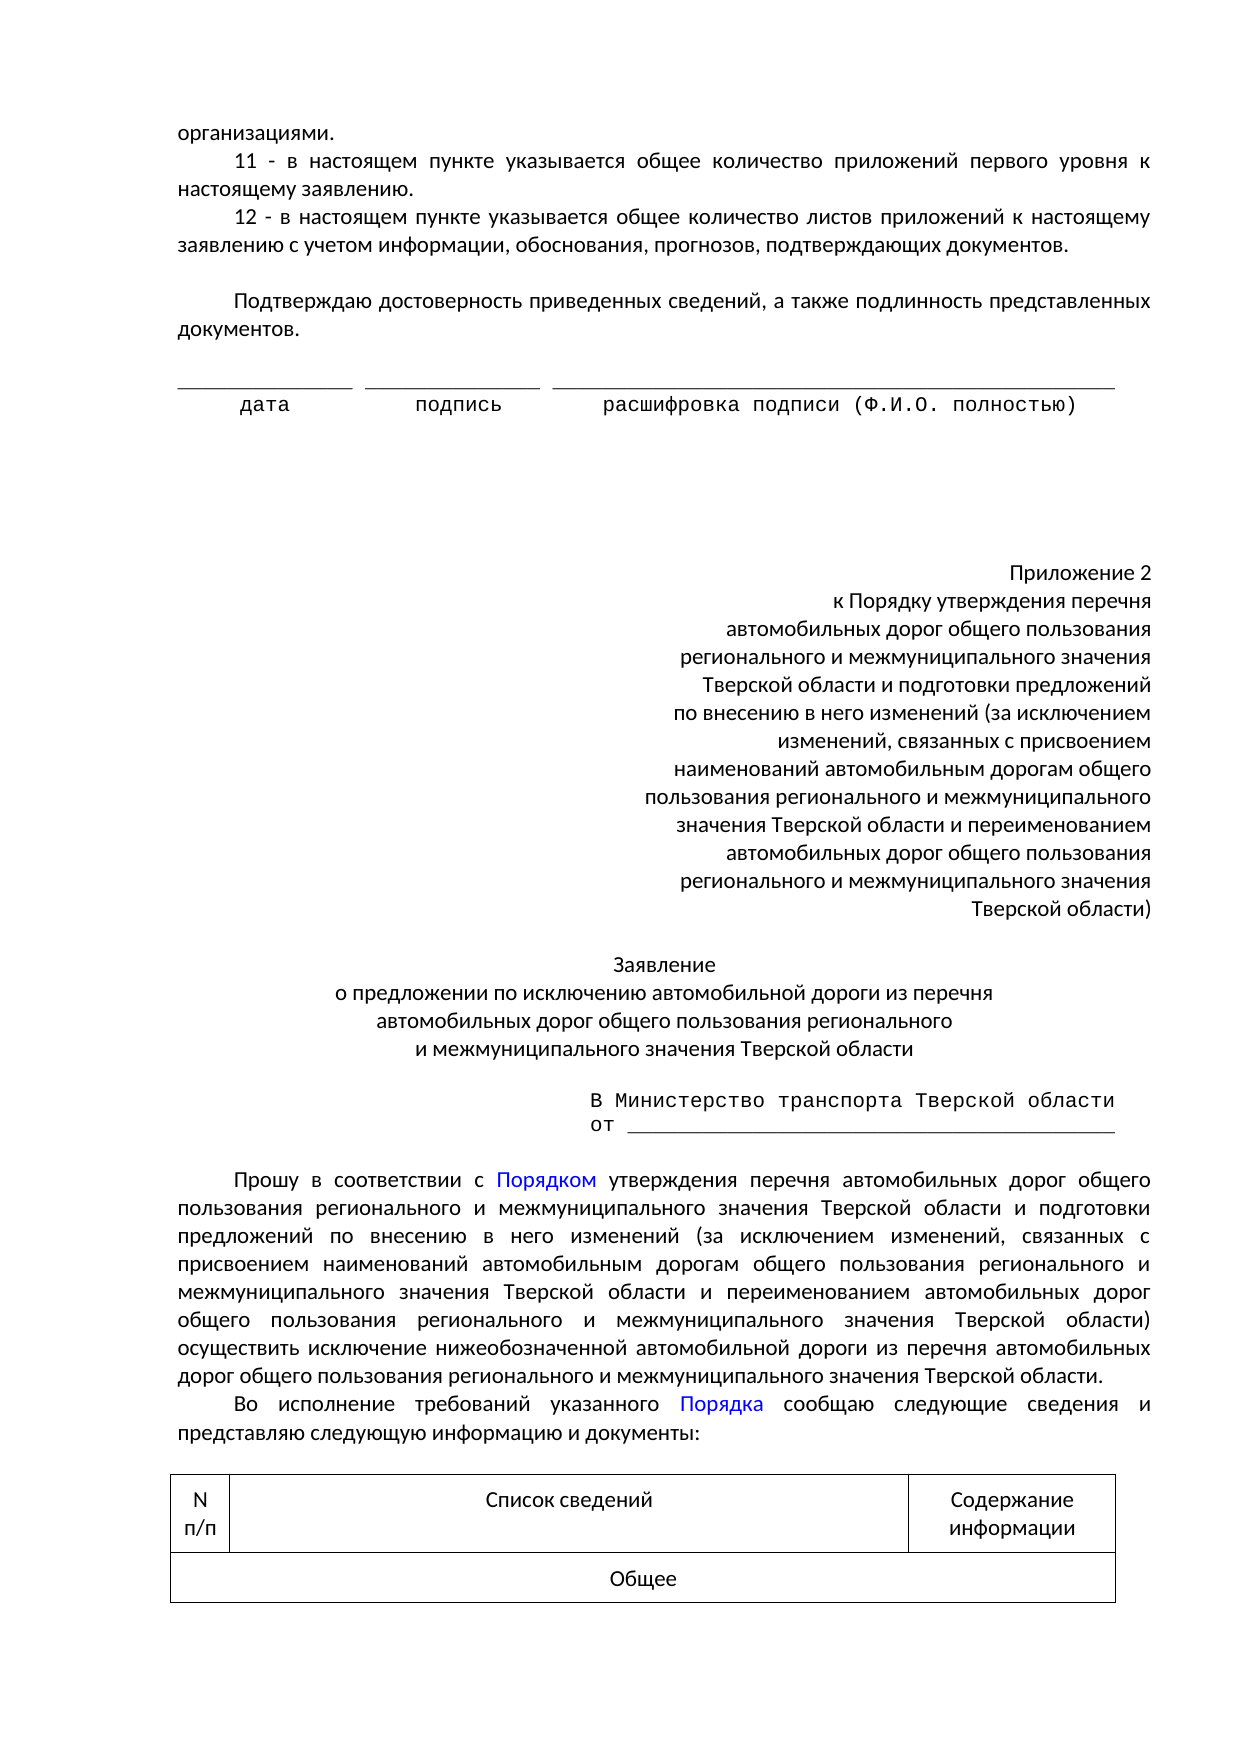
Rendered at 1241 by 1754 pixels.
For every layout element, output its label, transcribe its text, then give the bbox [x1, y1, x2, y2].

text регионального и межмуниципального значения [177, 642, 1152, 670]
text изменений, связанных с присвоением [177, 726, 1152, 754]
text Подтверждаю достоверность приведенных сведений, а также подлинность представленных документов. [177, 286, 1152, 342]
text Заявление [177, 950, 1152, 978]
table_header N п/п [171, 1475, 229, 1552]
text Тверской области) [177, 894, 1152, 922]
text от _______________________________________ [177, 1114, 1152, 1137]
text и межмуниципального значения Тверской области [177, 1034, 1152, 1062]
text по внесению в него изменений (за исключением [177, 698, 1152, 726]
text значения Тверской области и переименованием [177, 810, 1152, 838]
text 12 - в настоящем пункте указывается общее количество листов приложений к настоящему заявлению с учетом информации, обоснования, прогнозов, подтверждающих документов. [177, 202, 1152, 258]
text наименований автомобильным дорогам общего [177, 754, 1152, 782]
text В Министерство транспорта Тверской области [177, 1090, 1152, 1114]
text Прошу в соответствии с Порядком утверждения перечня автомобильных дорог общего пользования регионального и межмуниципального значения Тверской области и подготовки предложений по внесению в него изменений (за исключением изменений, связанных с присвоением наименований автомобильным дорогам общего пользования регионального и межмуниципального значения Тверской области и переименованием автомобильных дорог общего пользования регионального и межмуниципального значения Тверской области) осуществить исключение нижеобозначенной автомобильной дороги из перечня автомобильных дорог общего пользования регионального и межмуниципального значения Тверской области. [177, 1165, 1152, 1389]
text ______________ ______________ _____________________________________________ [177, 370, 1152, 394]
text Тверской области и подготовки предложений [177, 670, 1152, 698]
text дата подпись расшифровка подписи (Ф.И.О. полностью) [177, 394, 1152, 418]
text к Порядку утверждения перечня [177, 586, 1152, 614]
table_header Содержание информации [909, 1475, 1115, 1552]
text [177, 118, 1152, 146]
text Приложение 2 [177, 558, 1152, 586]
text автомобильных дорог общего пользования [177, 838, 1152, 866]
text автомобильных дорог общего пользования регионального [177, 1006, 1152, 1034]
text пользования регионального и межмуниципального [177, 782, 1152, 810]
table_header Список сведений [230, 1475, 908, 1552]
text регионального и межмуниципального значения [177, 866, 1152, 894]
table_cell Общее [171, 1553, 1115, 1602]
text Во исполнение требований указанного Порядка сообщаю следующие сведения и представляю следующую информацию и документы: [177, 1389, 1152, 1446]
text о предложении по исключению автомобильной дороги из перечня [177, 978, 1152, 1006]
text автомобильных дорог общего пользования [177, 614, 1152, 642]
text 11 - в настоящем пункте указывается общее количество приложений первого уровня к настоящему заявлению. [177, 146, 1152, 202]
